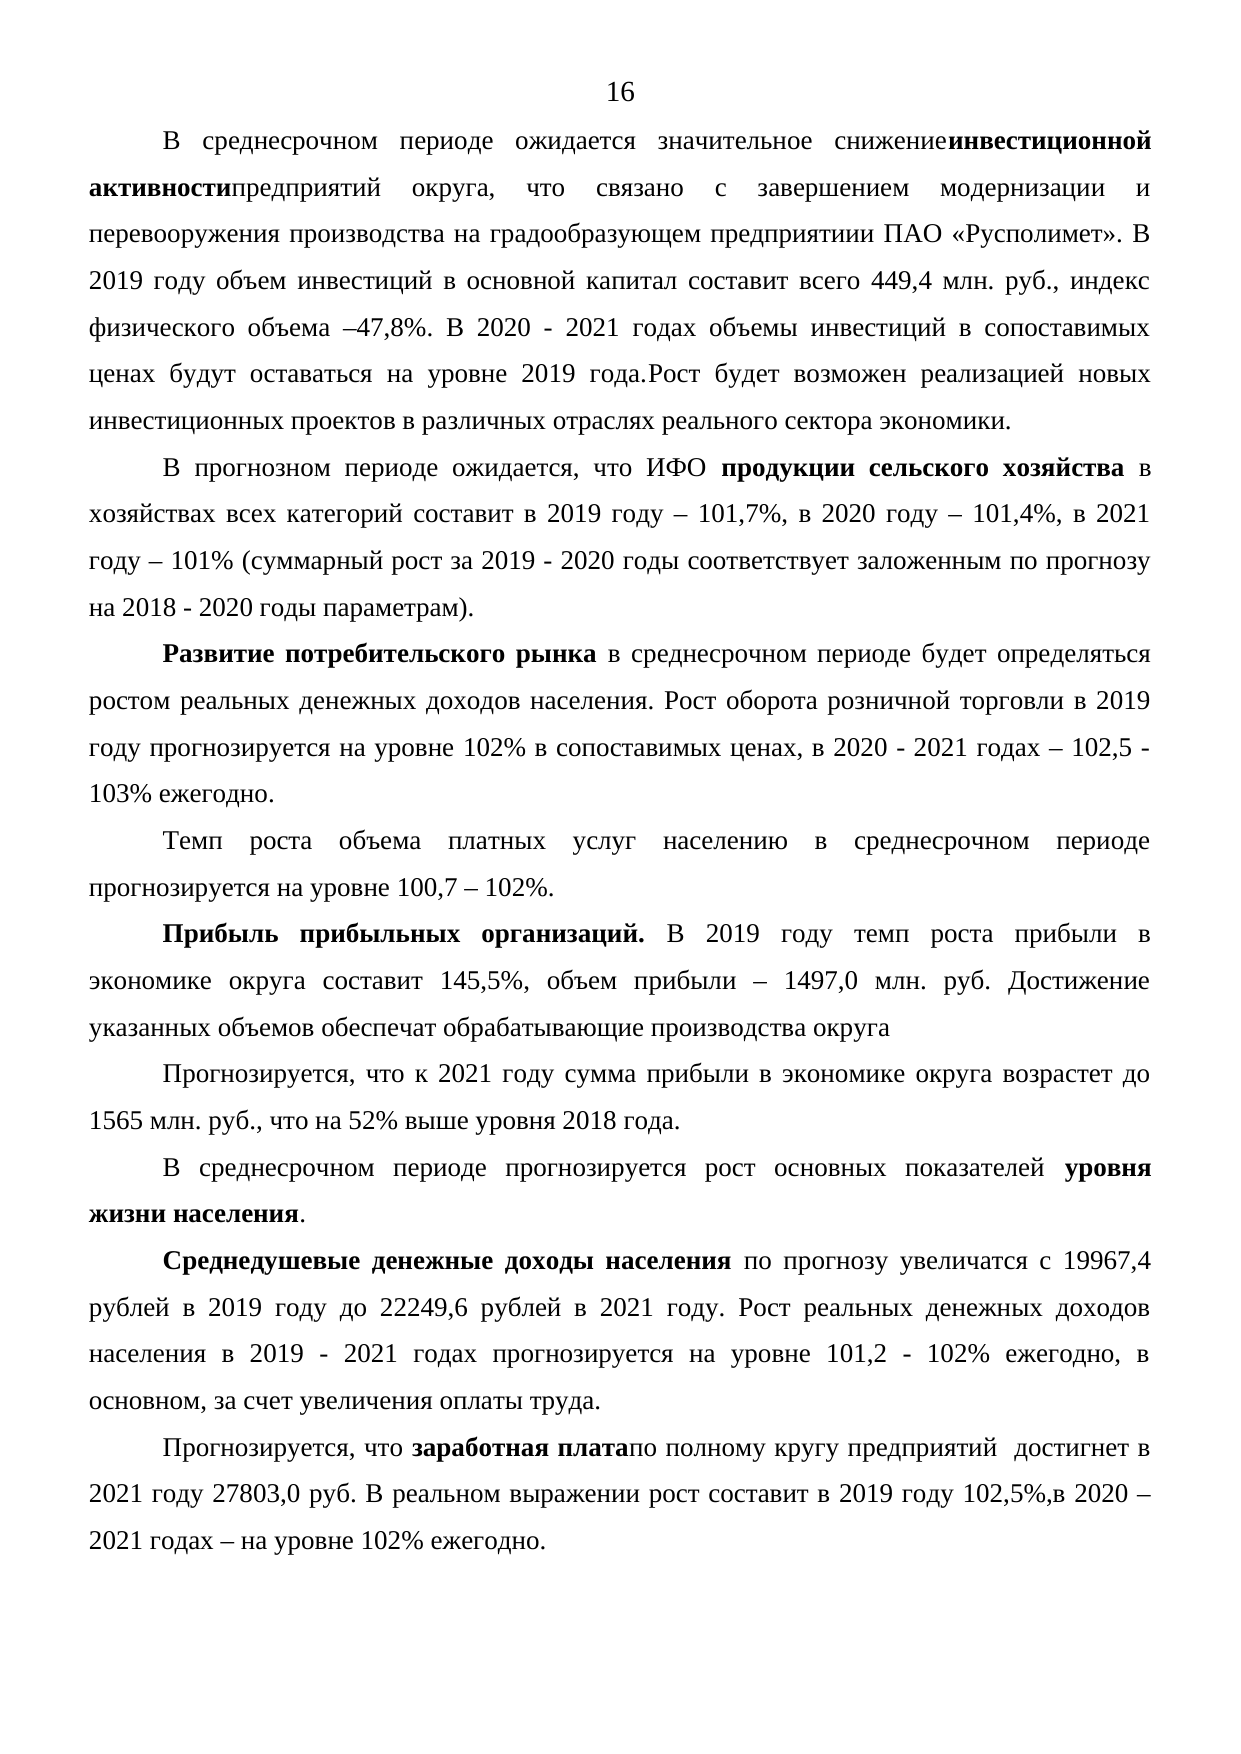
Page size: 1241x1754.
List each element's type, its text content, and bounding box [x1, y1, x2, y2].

text Среднедушевые денежные доходы населения по прогнозу увеличатся с 19967,4 рублей в 2019 году до 22249,6 рублей в 2021 году. Рост реальных денежных доходов населения в 2019 - 2021 годах прогнозируется на уровне 101,2 - 102% ежегодно, в основном, за счет увеличения оплаты труда. [89, 1244, 1152, 1415]
text Темп роста объема платных услуг населению в среднесрочном периоде прогнозируется на уровне 100,7 – 102%. [89, 824, 1152, 902]
text Прогнозируется, что заработная платапо полному кругу предприятий достигнет в 2021 году 27803,0 руб. В реальном выражении рост составит в 2019 году 102,5%,в 2020 – 2021 годах – на уровне 102% ежегодно. [89, 1431, 1152, 1555]
text Прогнозируется, что к 2021 году сумма прибыли в экономике округа возрастет до 1565 млн. руб., что на 52% выше уровня 2018 года. [89, 1057, 1152, 1135]
text В среднесрочном периоде ожидается значительное снижениеинвестиционной активностипредприятий округа, что связано с завершением модернизации и перевооружения производства на градообразующем предприятиии ПАО «Русполимет». В 2019 году объем инвестиций в основной капитал составит всего 449,4 млн. руб., индекс физического объема –47,8%. В 2020 - 2021 годах объемы инвестиций в сопоставимых ценах будут оставаться на уровне 2019 года.Рост будет возможен реализацией новых инвестиционных проектов в различных отраслях реального сектора экономики. [89, 124, 1152, 435]
text В прогнозном периоде ожидается, что ИФО продукции сельского хозяйства в хозяйствах всех категорий составит в 2019 году – 101,7%, в 2020 году – 101,4%, в 2021 году – 101% (суммарный рост за 2019 - 2020 годы соответствует заложенным по прогнозу на 2018 - 2020 годы параметрам). [89, 451, 1152, 622]
text Развитие потребительского рынка в среднесрочном периоде будет определяться ростом реальных денежных доходов населения. Рост оборота розничной торговли в 2019 году прогнозируется на уровне 102% в сопоставимых ценах, в 2020 - 2021 годах – 102,5 - 103% ежегодно. [89, 637, 1152, 809]
text В среднесрочном периоде прогнозируется рост основных показателей уровня жизни населения. [89, 1151, 1152, 1229]
text Прибыль прибыльных организаций. В 2019 году темп роста прибыли в экономике округа составит 145,5%, объем прибыли – 1497,0 млн. руб. Достижение указанных объемов обеспечат обрабатывающие производства округа [89, 917, 1152, 1042]
